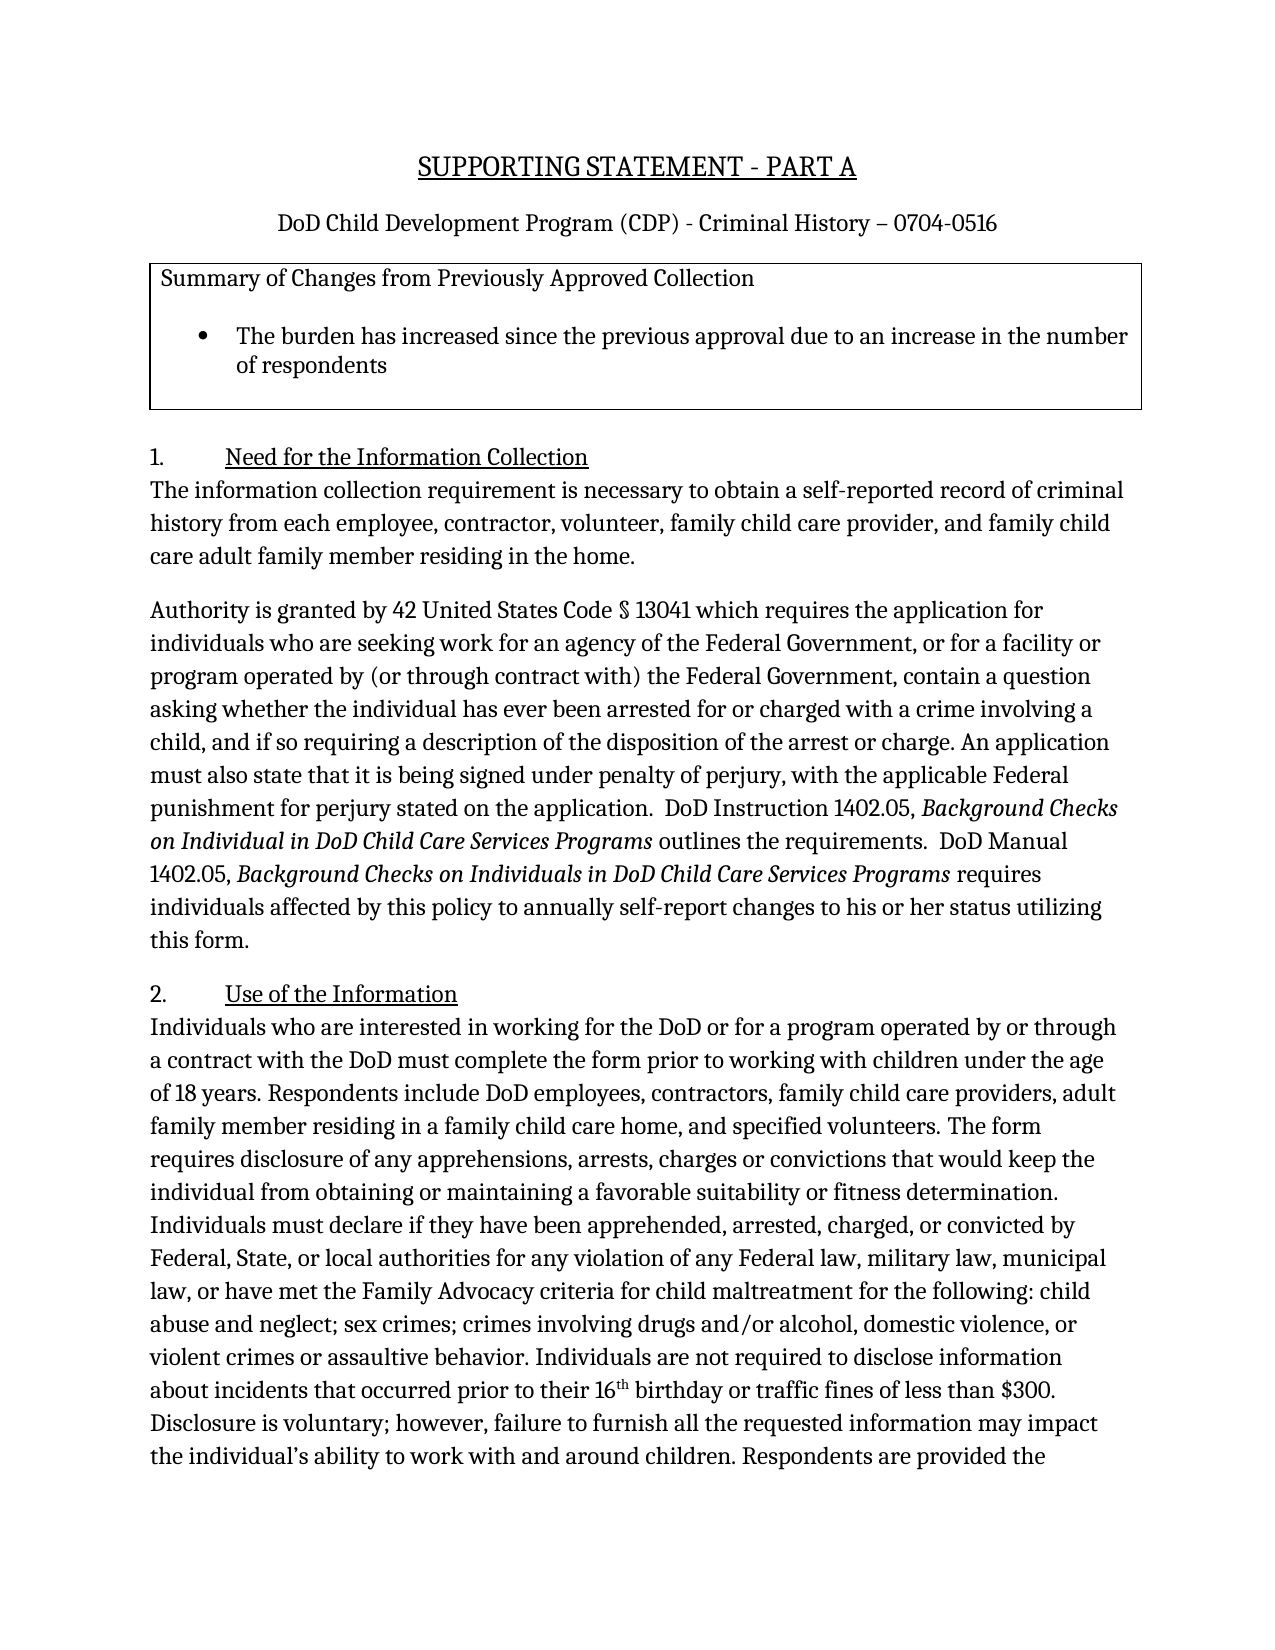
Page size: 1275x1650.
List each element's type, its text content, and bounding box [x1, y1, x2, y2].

text Authority is granted by 42 United States Code § 13041 which requires the application for individuals who are seeking work for an agency of the Federal Government, or for a facility or program operated by (or through contract with) the Federal Government, contain a question asking whether the individual has ever been arrested for or charged with a crime involving a child, and if so requiring a description of the disposition of the arrest or charge. An application must also state that it is being signed under penalty of perjury, with the applicable Federal punishment for perjury stated on the application. DoD Instruction 1402.05, Background Checks on Individual in DoD Child Care Services Programs outlines the requirements. DoD Manual 1402.05, Background Checks on Individuals in DoD Child Care Services Programs requires individuals affected by this policy to annually self-report changes to his or her status utilizing this form. [150, 596, 1125, 955]
text 2. Use of the Information [150, 980, 1125, 1009]
table_header Summary of Changes from Previously Approved Collection The burden has increased since the previous approval due to an increase in the number of respondents [151, 264, 1141, 409]
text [150, 1013, 1125, 1471]
text 1. Need for the Information Collection [150, 443, 1125, 472]
text SUPPORTING STATEMENT - PART A [150, 150, 1125, 183]
text DoD Child Development Program (CDP) - Criminal History – 0704-0516 [150, 209, 1125, 238]
text The information collection requirement is necessary to obtain a self-reported record of criminal history from each employee, contractor, volunteer, family child care provider, and family child care adult family member residing in the home. [150, 476, 1125, 571]
